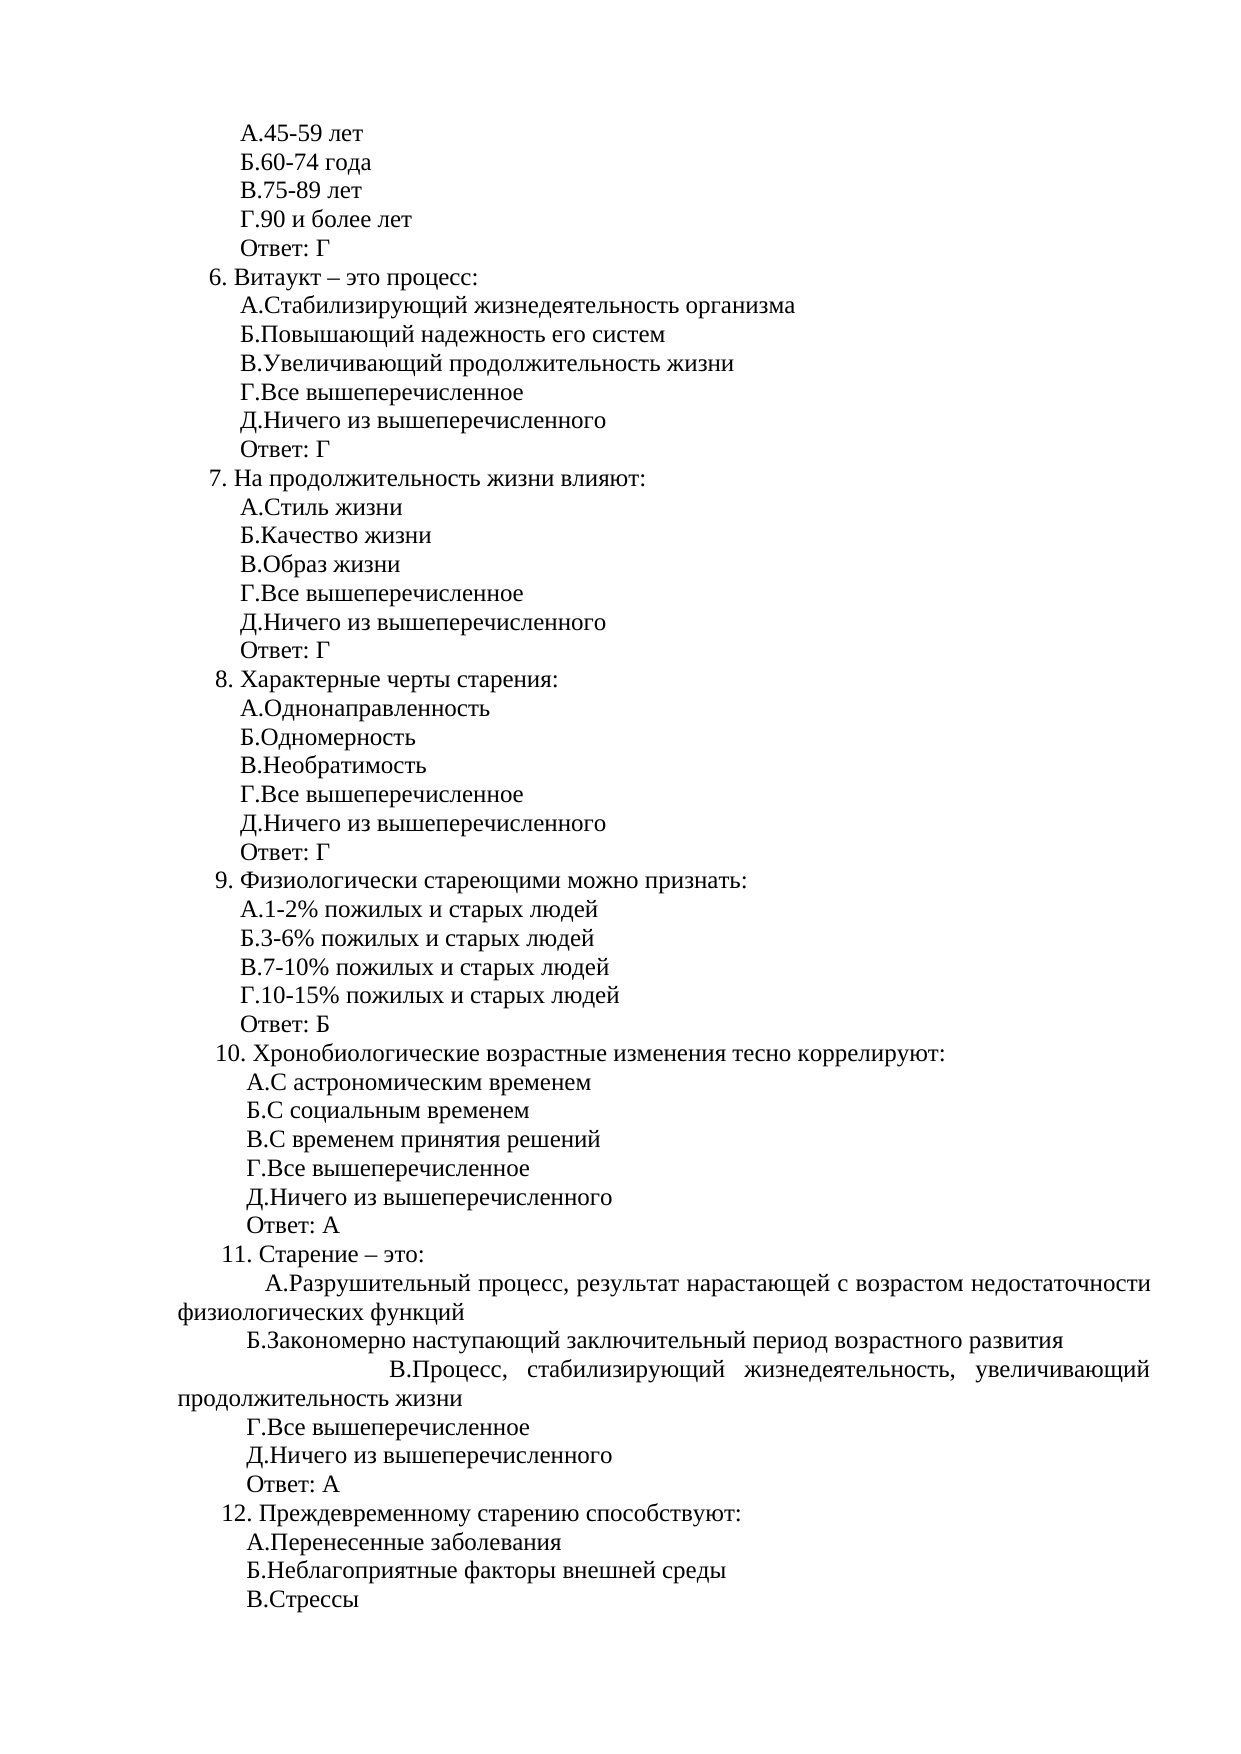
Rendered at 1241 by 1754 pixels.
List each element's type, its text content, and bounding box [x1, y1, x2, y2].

text А.С астрономическим временем [177, 1067, 1152, 1096]
text А.Стиль жизни [177, 492, 1152, 521]
text А.1-2% пожилых и старых людей [177, 894, 1152, 923]
text Б.Повышающий надежность его систем [177, 319, 1152, 348]
text Д.Ничего из вышеперечисленного [177, 1441, 1152, 1469]
text 8. Характерные черты старения: [177, 664, 1152, 693]
text В.Процесс, стабилизирующий жизнедеятельность, увеличивающий продолжительность жизни [177, 1354, 1152, 1412]
text 7. На продолжительность жизни влияют: [177, 463, 1152, 492]
text Ответ: Б [177, 1009, 1152, 1038]
text Д.Ничего из вышеперечисленного [177, 1182, 1152, 1211]
text 9. Физиологически стареющими можно признать: [177, 866, 1152, 894]
text 6. Витаукт – это процесс: [177, 262, 1152, 291]
text В.Увеличивающий продолжительность жизни [177, 348, 1152, 377]
text Б.60-74 года [177, 147, 1152, 176]
text А.Стабилизирующий жизнедеятельность организма [177, 291, 1152, 319]
text Б.С социальным временем [177, 1096, 1152, 1124]
text Б.3-6% пожилых и старых людей [177, 923, 1152, 952]
text В.75-89 лет [177, 176, 1152, 204]
text Д.Ничего из вышеперечисленного [177, 607, 1152, 636]
text Г.Все вышеперечисленное [177, 1153, 1152, 1182]
text В.Образ жизни [177, 549, 1152, 578]
text А.Перенесенные заболевания [177, 1527, 1152, 1556]
text Б.Неблагоприятные факторы внешней среды [177, 1556, 1152, 1584]
text Д.Ничего из вышеперечисленного [177, 406, 1152, 434]
text Б.Одномерность [177, 722, 1152, 751]
text Б.Качество жизни [177, 521, 1152, 549]
text Д.Ничего из вышеперечисленного [177, 808, 1152, 837]
text Ответ: А [177, 1469, 1152, 1498]
text 11. Старение – это: [177, 1239, 1152, 1268]
text 12. Преждевременному старению способствуют: [177, 1498, 1152, 1527]
text Ответ: А [177, 1211, 1152, 1239]
text А.Разрушительный процесс, результат нарастающей с возрастом недостаточности физиологических функций [177, 1268, 1152, 1326]
text В.Необратимость [177, 751, 1152, 779]
text Г.Все вышеперечисленное [177, 1412, 1152, 1441]
text Ответ: Г [177, 233, 1152, 262]
text Г.Все вышеперечисленное [177, 377, 1152, 406]
text Б.Закономерно наступающий заключительный период возрастного развития [177, 1326, 1152, 1354]
text Г.90 и более лет [177, 204, 1152, 233]
text В.7-10% пожилых и старых людей [177, 952, 1152, 981]
text Ответ: Г [177, 837, 1152, 866]
text Ответ: Г [177, 434, 1152, 463]
text А.Однонаправленность [177, 693, 1152, 722]
text В.Стрессы [177, 1584, 1152, 1613]
text Г.10-15% пожилых и старых людей [177, 981, 1152, 1009]
text А.45-59 лет [177, 118, 1152, 147]
text В.С временем принятия решений [177, 1124, 1152, 1153]
text Г.Все вышеперечисленное [177, 779, 1152, 808]
text 10. Хронобиологические возрастные изменения тесно коррелируют: [177, 1038, 1152, 1067]
text Ответ: Г [177, 636, 1152, 664]
text Г.Все вышеперечисленное [177, 578, 1152, 607]
